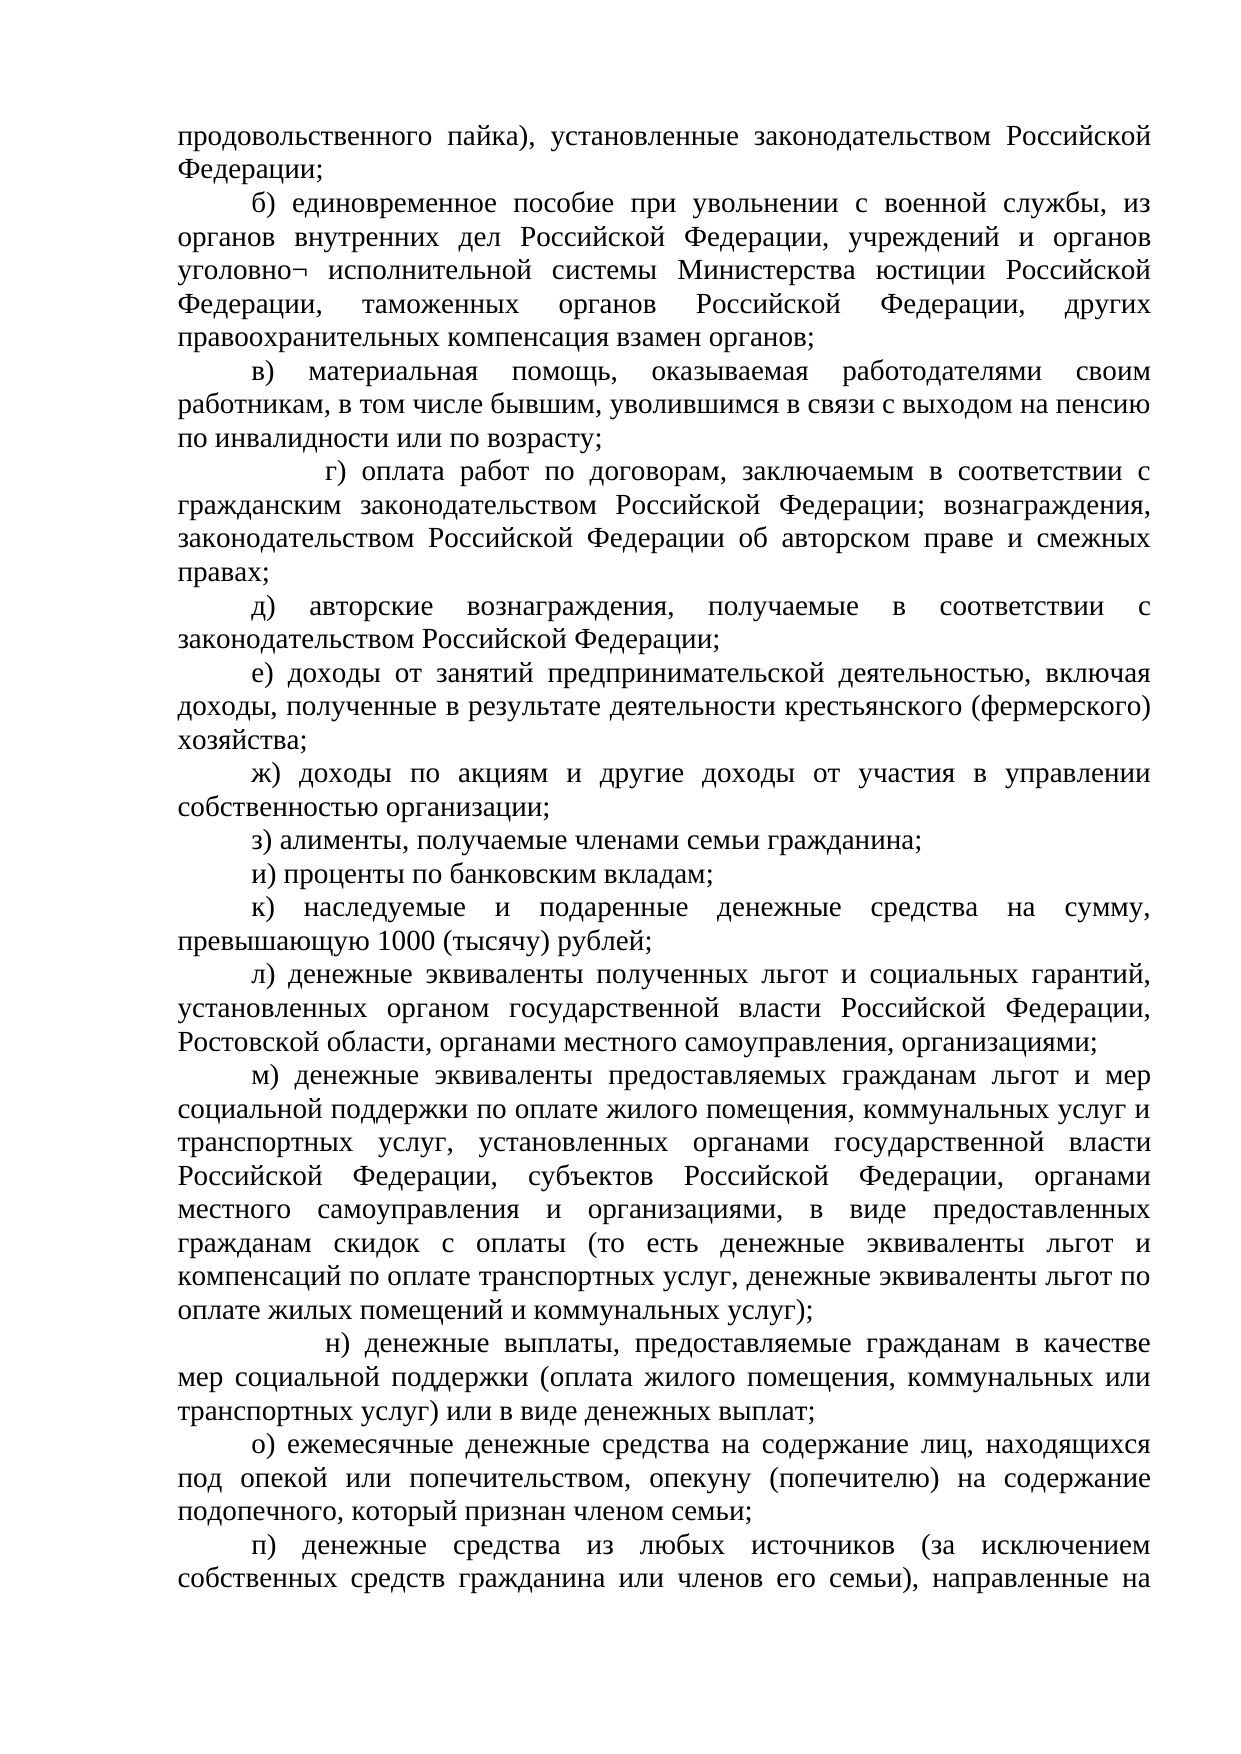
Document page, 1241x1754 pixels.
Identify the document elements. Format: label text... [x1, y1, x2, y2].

text б) единовременное пособие при увольнении с военной службы, из органов внутренних дел Российской Федерации, учреждений и органов уголовно¬ исполнительной системы Министерства юстиции Российской Федерации, таможенных органов Российской Федерации, других правоохранительных компенсация взамен органов; [177, 185, 1152, 353]
text л) денежные эквиваленты полученных льгот и социальных гарантий, установленных органом государственной власти Российской Федерации, Ростовской области, органами местного самоуправления, организациями; [177, 957, 1152, 1057]
text ж) доходы по акциям и другие доходы от участия в управлении собственностью организации; [177, 755, 1152, 822]
text м) денежные эквиваленты предоставляемых гражданам льгот и мер социальной поддержки по оплате жилого помещения, коммунальных услуг и транспортных услуг, установленных органами государственной власти Российской Федерации, субъектов Российской Федерации, органами местного самоуправления и организациями, в виде предоставленных гражданам скидок с оплаты (то есть денежные эквиваленты льгот и компенсаций по оплате транспортных услуг, денежные эквиваленты льгот по оплате жилых помещений и коммунальных услуг); [177, 1057, 1152, 1326]
text и) проценты по банковским вкладам; [177, 856, 1152, 889]
text д) авторские вознаграждения, получаемые в соответствии с законодательством Российской Федерации; [177, 588, 1152, 655]
text в) материальная помощь, оказываемая работодателями своим работникам, в том числе бывшим, уволившимся в связи с выходом на пенсию по инвалидности или по возрасту; [177, 353, 1152, 453]
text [177, 1527, 1152, 1594]
text г) оплата работ по договорам, заключаемым в соответствии с гражданским законодательством Российской Федерации; вознаграждения, законодательством Российской Федерации об авторском праве и смежных правах; [177, 453, 1152, 588]
text о) ежемесячные денежные средства на содержание лиц, находящихся под опекой или попечительством, опекуну (попечителю) на содержание подопечного, который признан членом семьи; [177, 1426, 1152, 1527]
text е) доходы от занятий предпринимательской деятельностью, включая доходы, полученные в результате деятельности крестьянского (фермерского) хозяйства; [177, 655, 1152, 755]
text н) денежные выплаты, предоставляемые гражданам в качестве мер социальной поддержки (оплата жилого помещения, коммунальных или транспортных услуг) или в виде денежных выплат; [177, 1326, 1152, 1426]
text з) алименты, получаемые членами семьи гражданина; [177, 822, 1152, 856]
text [177, 118, 1152, 185]
text к) наследуемые и подаренные денежные средства на сумму, превышающую 1000 (тысячу) рублей; [177, 889, 1152, 957]
